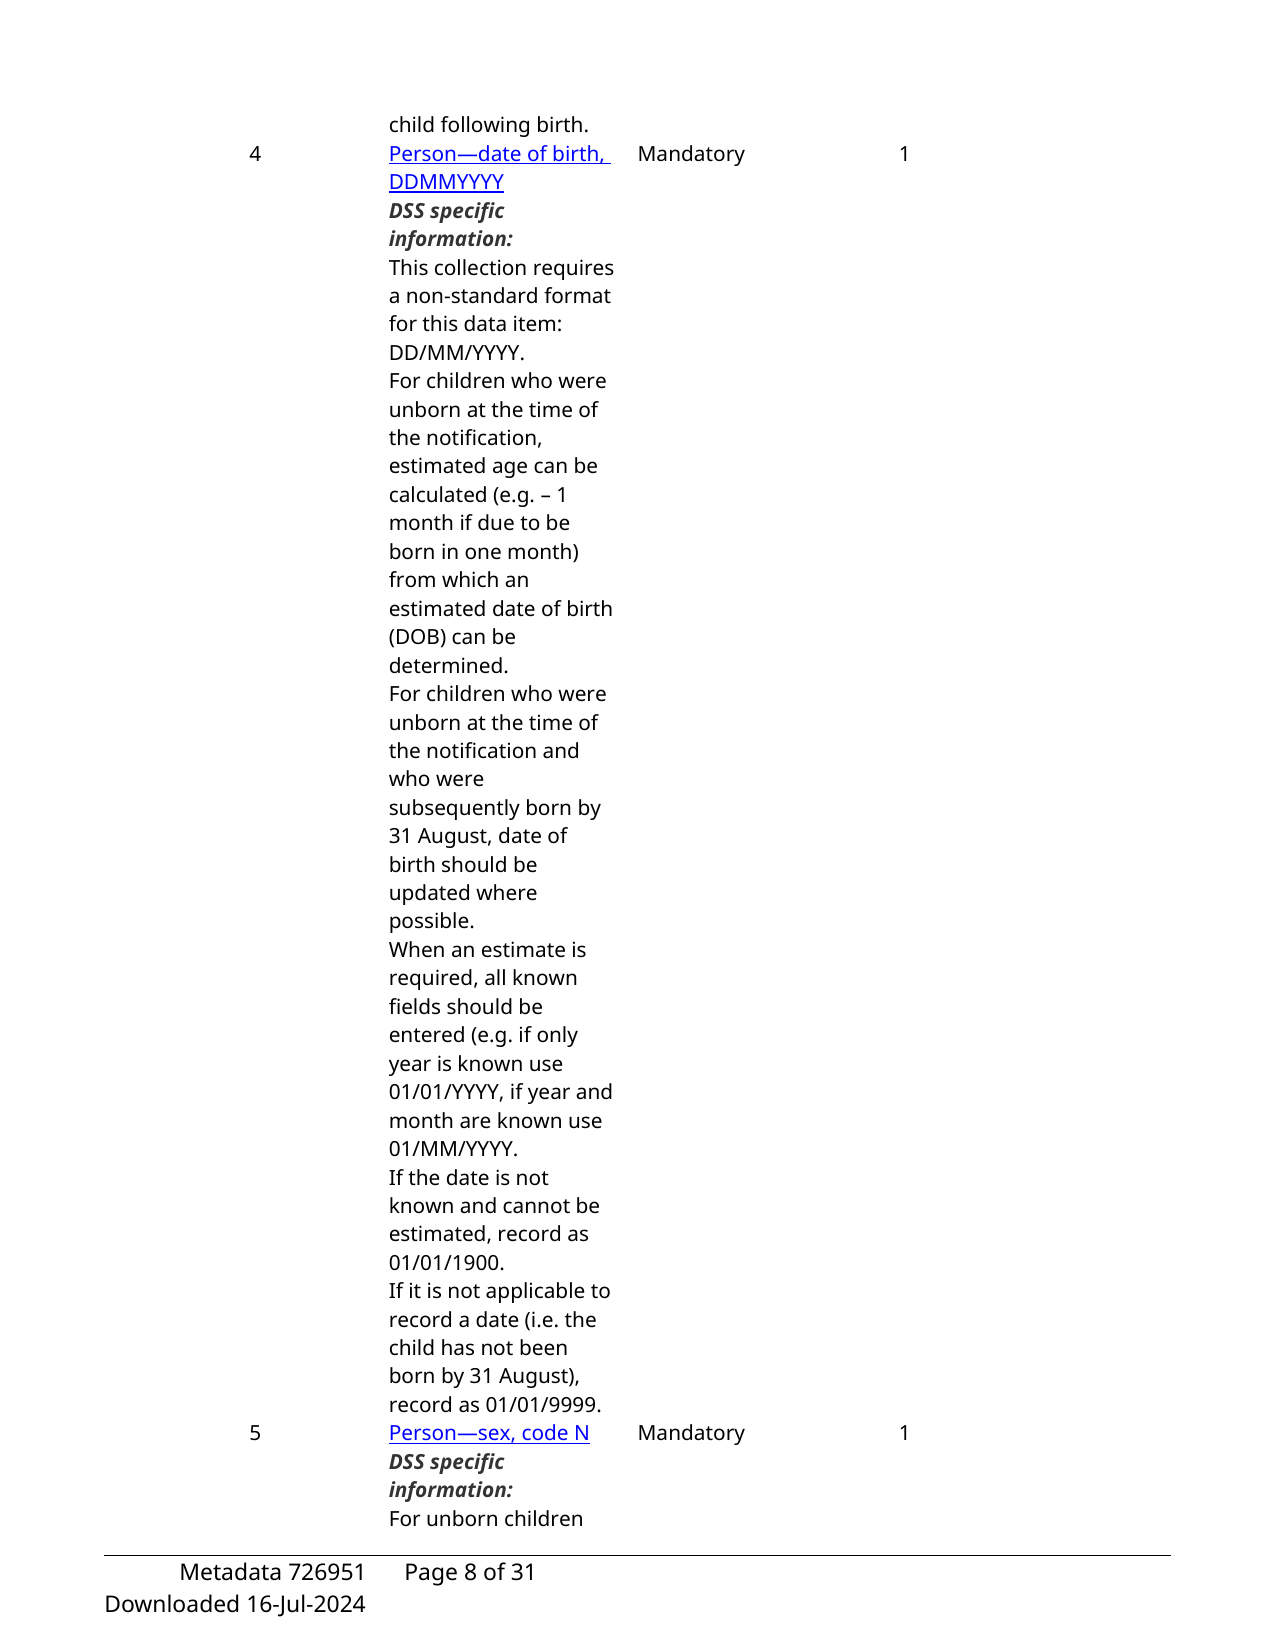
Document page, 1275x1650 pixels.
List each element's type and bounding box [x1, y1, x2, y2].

table_cell [93, 110, 1159, 1532]
